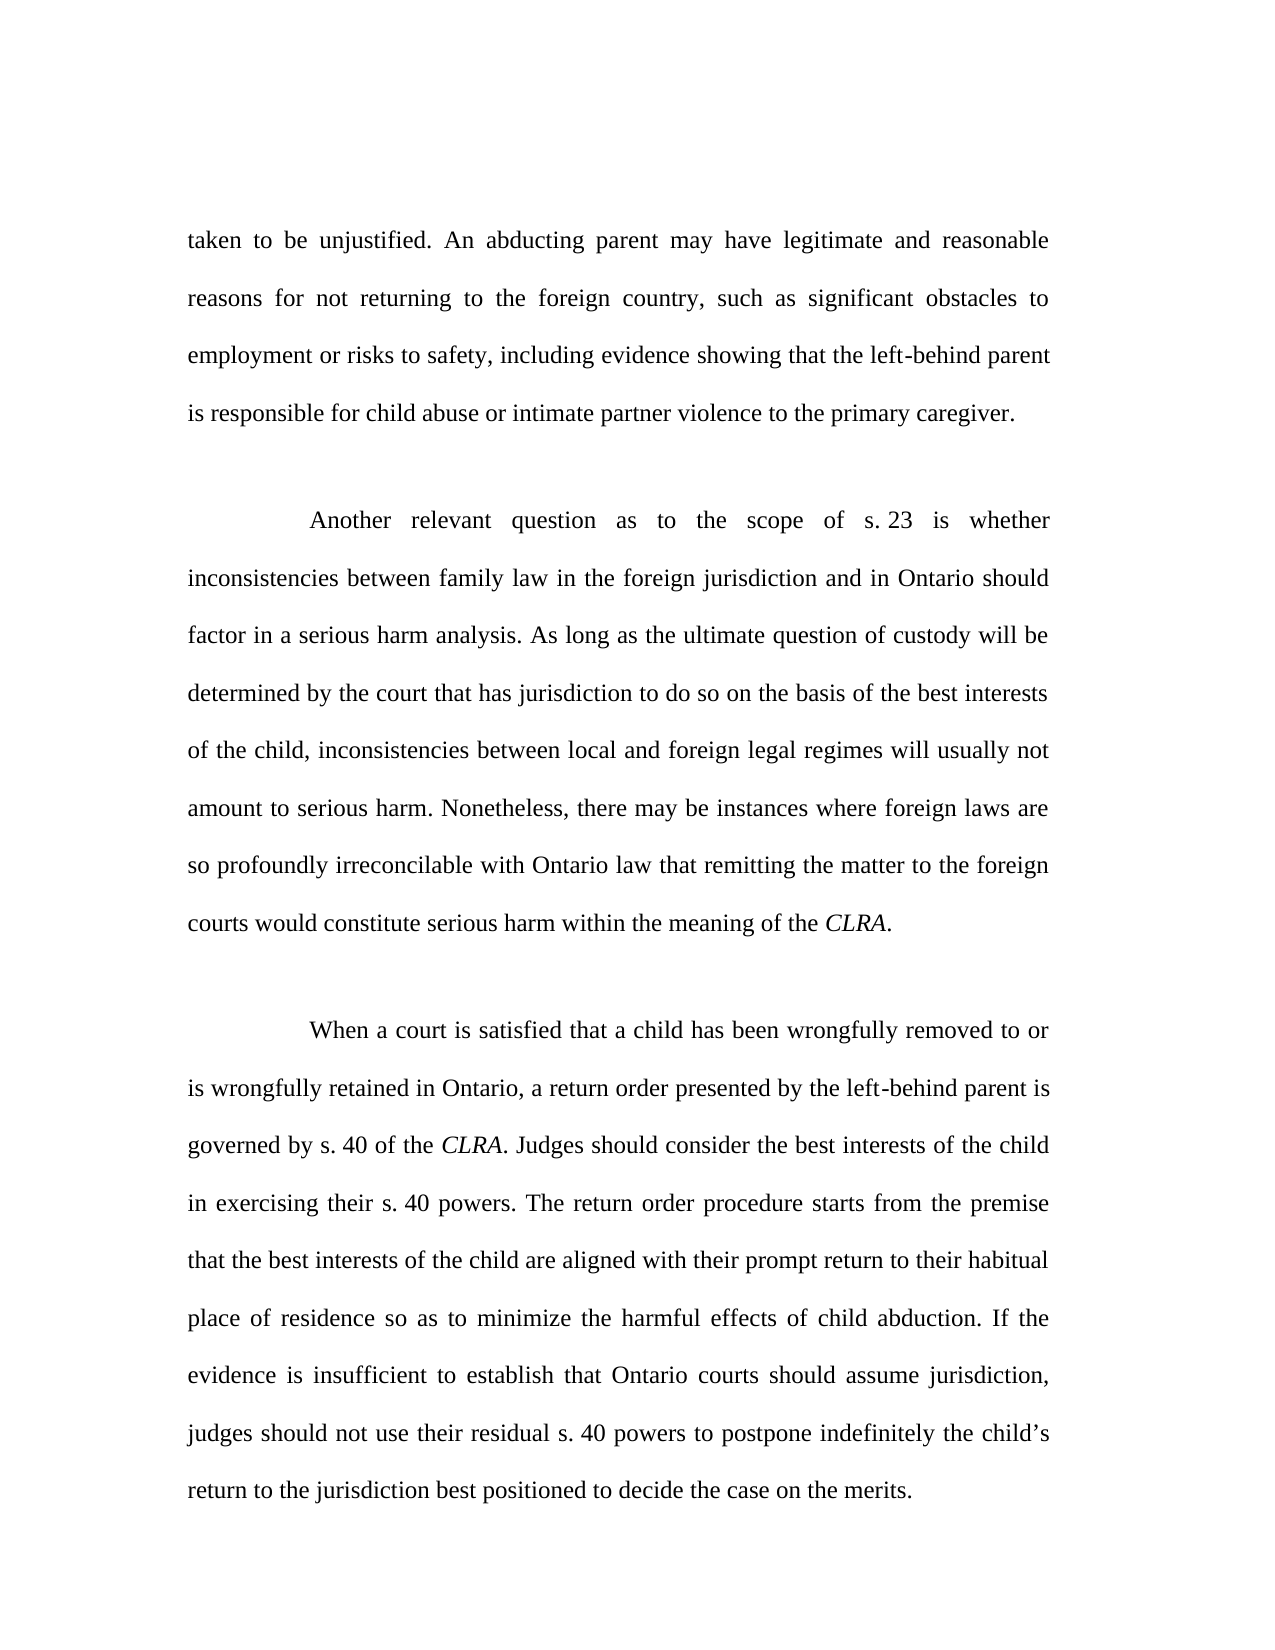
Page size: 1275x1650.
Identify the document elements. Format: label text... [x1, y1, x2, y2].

text Another relevant question as to the scope of s. 23 is whether inconsistencies between family law in the foreign jurisdiction and in Ontario should factor in a serious harm analysis. As long as the ultimate question of custody will be determined by the court that has jurisdiction to do so on the basis of the best interests of the child, inconsistencies between local and foreign legal regimes will usually not amount to serious harm. Nonetheless, there may be instances where foreign laws are so profoundly irreconcilable with Ontario law that remitting the matter to the foreign courts would constitute serious harm within the meaning of the CLRA. [187, 505, 1050, 936]
text When a court is satisfied that a child has been wrongfully removed to or is wrongfully retained in Ontario, a return order presented by the left-behind parent is governed by s. 40 of the CLRA. Judges should consider the best interests of the child in exercising their s. 40 powers. The return order procedure starts from the premise that the best interests of the child are aligned with their prompt return to their habitual place of residence so as to minimize the harmful effects of child abduction. If the evidence is insufficient to establish that Ontario courts should assume jurisdiction, judges should not use their residual s. 40 powers to postpone indefinitely the child’s return to the jurisdiction best positioned to decide the case on the merits. [187, 1015, 1050, 1504]
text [187, 225, 1050, 426]
